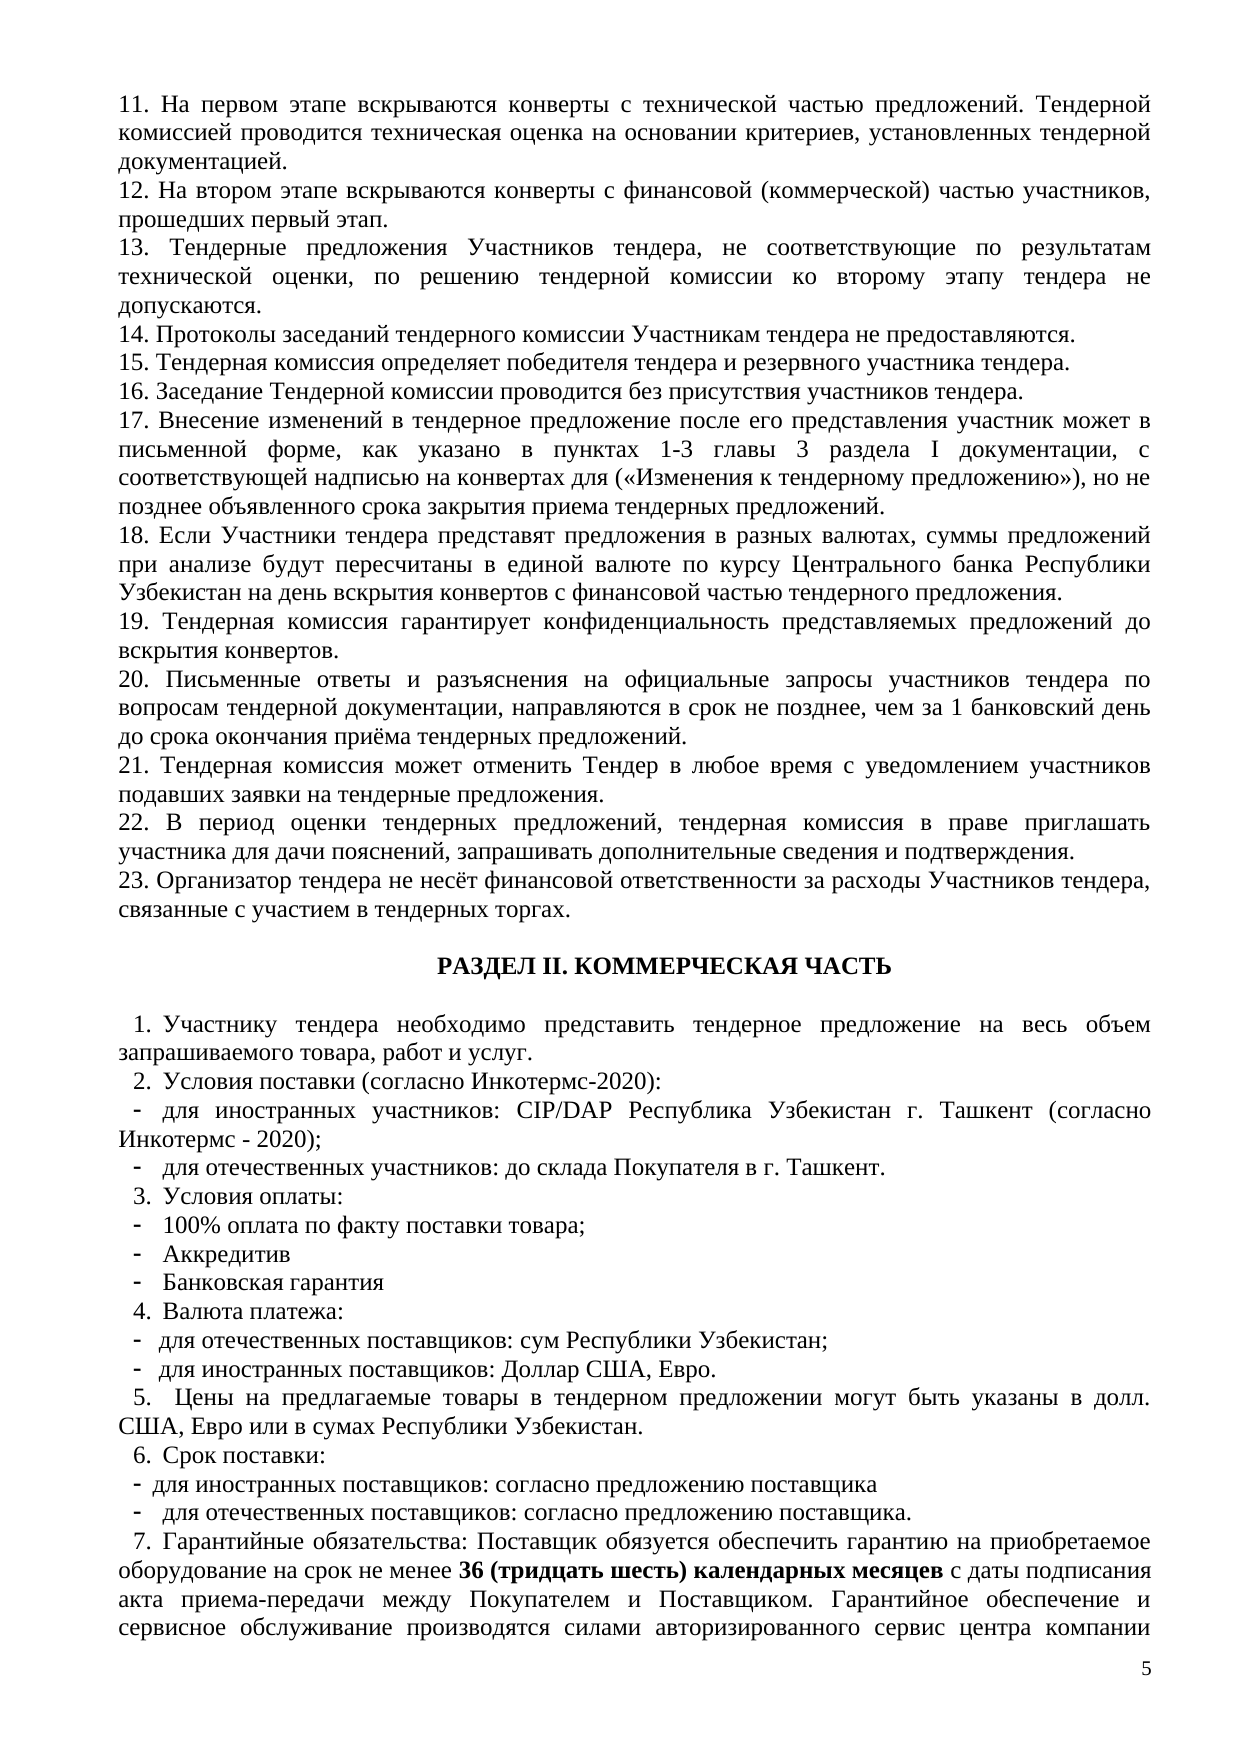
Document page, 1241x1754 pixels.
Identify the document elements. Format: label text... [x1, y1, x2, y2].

list 21. Тендерная комиссия может отменить Тендер в любое время с уведомлением участников подавших заявки на тендерные предложения. [118, 750, 1152, 807]
list 12. На втором этапе вскрываются конверты с финансовой (коммерческой) частью участников, прошедших первый этап. [118, 175, 1152, 232]
list 14. Протоколы заседаний тендерного комиссии Участникам тендера не предоставляются. [118, 319, 1152, 347]
list 15. Тендерная комиссия определяет победителя тендера и резервного участника тендера. [118, 347, 1152, 376]
list 100% оплата по факту поставки товара; [118, 1210, 1152, 1239]
list 22. В период оценки тендерных предложений, тендерная комиссия в праве приглашать участника для дачи пояснений, запрашивать дополнительные сведения и подтверждения. [118, 807, 1152, 865]
list Срок поставки: [118, 1440, 1152, 1469]
list Условия оплаты: [118, 1181, 1152, 1210]
list для отечественных участников: до склада Покупателя в г. Ташкент. [118, 1152, 1152, 1181]
list Условия поставки (согласно Инкотермс-2020): [118, 1066, 1152, 1095]
list Цены на предлагаемые товары в тендерном предложении могут быть указаны в долл. США, Евро или в сумах Республики Узбекистан. [118, 1382, 1152, 1440]
list 18. Если Участники тендера представят предложения в разных валютах, суммы предложений при анализе будут пересчитаны в единой валюте по курсу Центрального банка Республики Узбекистан на день вскрытия конвертов с финансовой частью тендерного предложения. [118, 520, 1152, 606]
list для иностранных поставщиков: согласно предложению поставщика [118, 1469, 1152, 1497]
list для иностранных участников: CIP/DAP Республика Узбекистан г. Ташкент (согласно Инкотермс - 2020); [118, 1095, 1152, 1152]
list 19. Тендерная комиссия гарантирует конфиденциальность представляемых предложений до вскрытия конвертов. [118, 606, 1152, 664]
list 23. Организатор тендера не несёт финансовой ответственности за расходы Участников тендера, связанные с участием в тендерных торгах. [118, 865, 1152, 922]
list 16. Заседание Тендерной комиссии проводится без присутствия участников тендера. [118, 376, 1152, 405]
list Аккредитив [118, 1239, 1152, 1267]
list Участнику тендера необходимо представить тендерное предложение на весь объем запрашиваемого товара, работ и услуг. [118, 1009, 1152, 1066]
list 13. Тендерные предложения Участников тендера, не соответствующие по результатам технической оценки, по решению тендерной комиссии ко второму этапу тендера не допускаются. [118, 232, 1152, 319]
list для отечественных поставщиков: согласно предложению поставщика. [118, 1497, 1152, 1526]
list 17. Внесение изменений в тендерное предложение после его представления участник может в письменной форме, как указано в пунктах 1-3 главы 3 раздела I документации, с соответствующей надписью на конвертах для («Изменения к тендерному предложению»), но не позднее объявленного срока закрытия приема тендерных предложений. [118, 405, 1152, 520]
text РАЗДЕЛ II. КОММЕРЧЕСКАЯ ЧАСТЬ [118, 951, 1152, 980]
list 20. Письменные ответы и разъяснения на официальные запросы участников тендера по вопросам тендерной документации, направляются в срок не позднее, чем за 1 банковский день до срока окончания приёма тендерных предложений. [118, 664, 1152, 750]
list для иностранных поставщиков: Доллар США, Евро. [118, 1354, 1152, 1382]
list Валюта платежа: [118, 1296, 1152, 1325]
list Банковская гарантия [118, 1267, 1152, 1296]
list 11. На первом этапе вскрываются конверты с технической частью предложений. Тендерной комиссией проводится техническая оценка на основании критериев, установленных тендерной документацией. [118, 89, 1152, 175]
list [118, 1526, 1152, 1641]
list для отечественных поставщиков: cум Республики Узбекистан; [118, 1325, 1152, 1354]
